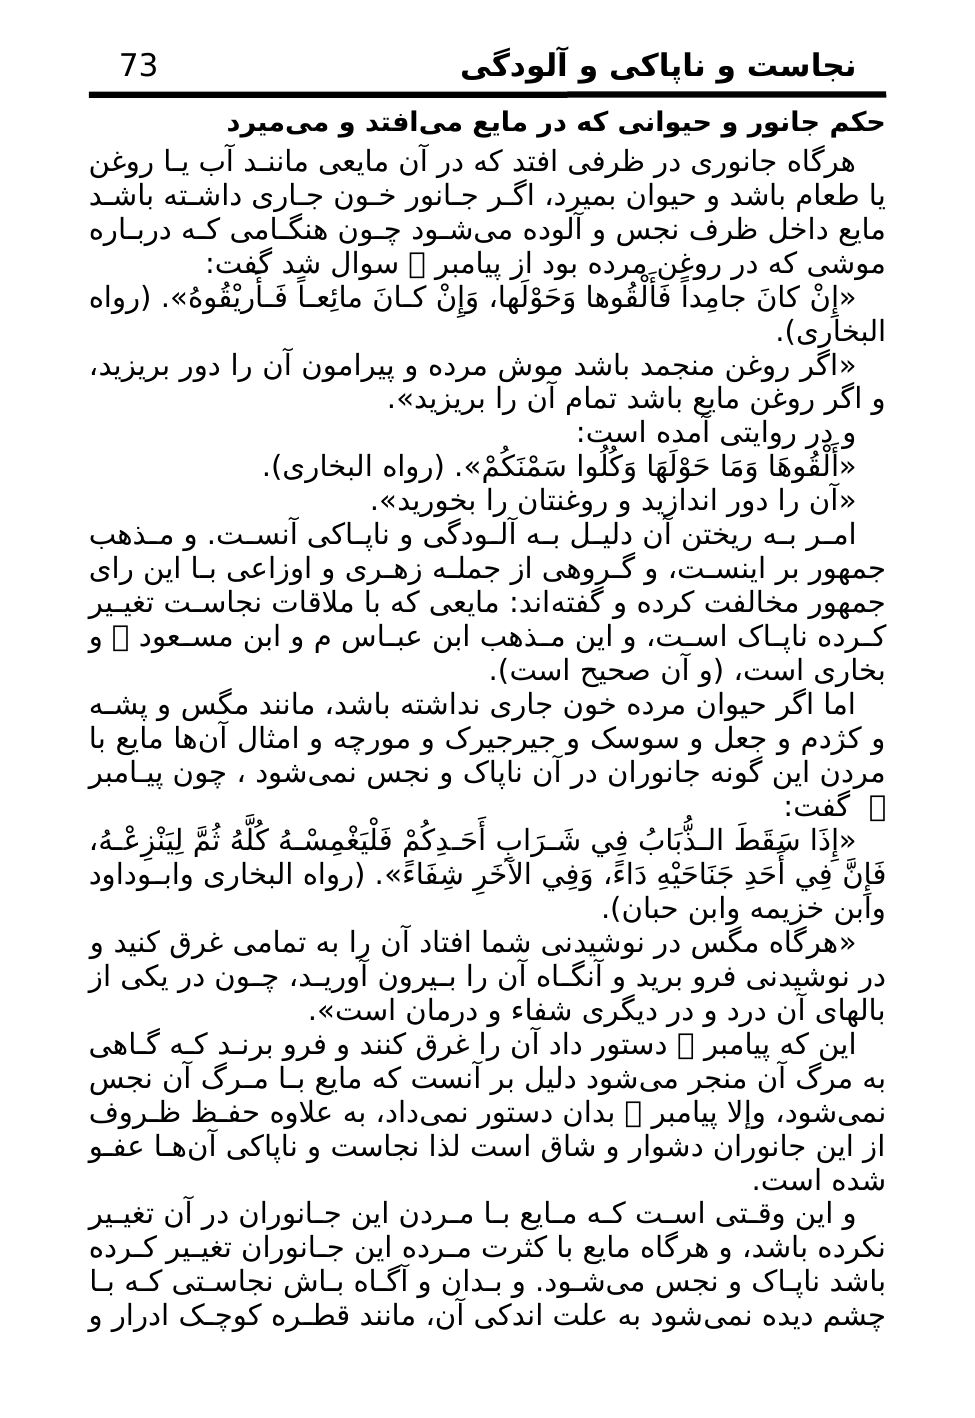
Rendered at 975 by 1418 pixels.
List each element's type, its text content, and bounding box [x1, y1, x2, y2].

text این که پیامبر دستور داد آن را غرق کنند و فرو برند که گاهی به مرگ آن منجر می‌شود دلیل بر آنست که مایع با مرگ آن نجس نمی‌شود، وإلا پیامبر بدان دستور نمی‌داد، به علاوه حفظ ظروف از این جانوران دشوار و شاق است لذا نجاست و ناپاکی آن‌ها عفو شده است. [89, 1027, 886, 1197]
text و در روایتی آمده است: [89, 416, 886, 450]
text امر به ریختن آن دلیل به آلودگی و ناپاکی آنست. و مذهب جمهور بر اینست، و گروهی از جمله زهری و اوزاعی با این رای جمهور مخالفت کرده و گفته‌اند: مایعی که با ملاقات نجاست تغییر کرده ناپاک است، و این مذهب ابن عباس م و ابن مسعود و بخاری است، (و آن صحيح است). [89, 518, 886, 687]
text «إِنْ کانَ جامِداً فَأَلْقُوها وَحَوْلَها، وَإِنْ کانَ مائِعاً فَأَریْقُوهُ». (رواه البخاری). [89, 280, 886, 348]
text «هرگاه مگس در نوشیدنی شما افتاد آن را به تمامی غرق کنید و در نوشیدنی فرو برید و آنگاه آن را بیرون آورید، چون در یکی از بالهای آن درد و در دیگری شفاء و درمان است». [89, 925, 886, 1027]
text «إِذَا سَقَطَ الذُّبَابُ فِي شَرَابِ أَحَدِكُمْ فَلْيَغْمِسْهُ كُلَّهُ ثُمَّ لِيَنْزِعْهُ، فَإِنَّ فِي أَحَدِ جَنَاحَيْهِ دَاءً، وَفِي الآخَرِ شِفَاءً». (رواه البخاری وابوداود وابن خزیمه وابن حبان). [89, 823, 886, 925]
text «آن را دور اندازید و روغنتان را بخورید». [89, 484, 886, 518]
text «اگر روغن منجمد باشد موش مرده و پیرامون آن را دور بریزید، و اگر روغن مایع باشد تمام آن را بریزید». [89, 348, 886, 416]
text حکم جانور و حیوانی که در مایع می‌افتد و می‌میرد [89, 106, 886, 138]
text هرگاه جانوری در ظرفی افتد که در آن مایعی مانند آب یا روغن یا طعام باشد و حیوان بمیرد، اگر جانور خون جاری داشته باشد مایع داخل ظرف نجس و آلوده می‌شود چون هنگامی که درباره موشی که در روغن مرده بود از پیامبر سوال شد گفت: [89, 144, 886, 280]
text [89, 1197, 886, 1333]
text «أَلْقُوهَا وَمَا حَوْلَهَا وَكُلُوا سَمْنَكُمْ». (رواه البخاری). [89, 450, 886, 484]
text اما اگر حیوان مرده خون جاری نداشته باشد، مانند مگس و پشه و کژدم و جعل و سوسک و جیرجیرک و مورچه و امثال آن‌ها مایع با مردن این گونه جانوران در آن ناپاک و نجس نمی‌شود ، چون پیامبر گفت: [89, 687, 886, 823]
